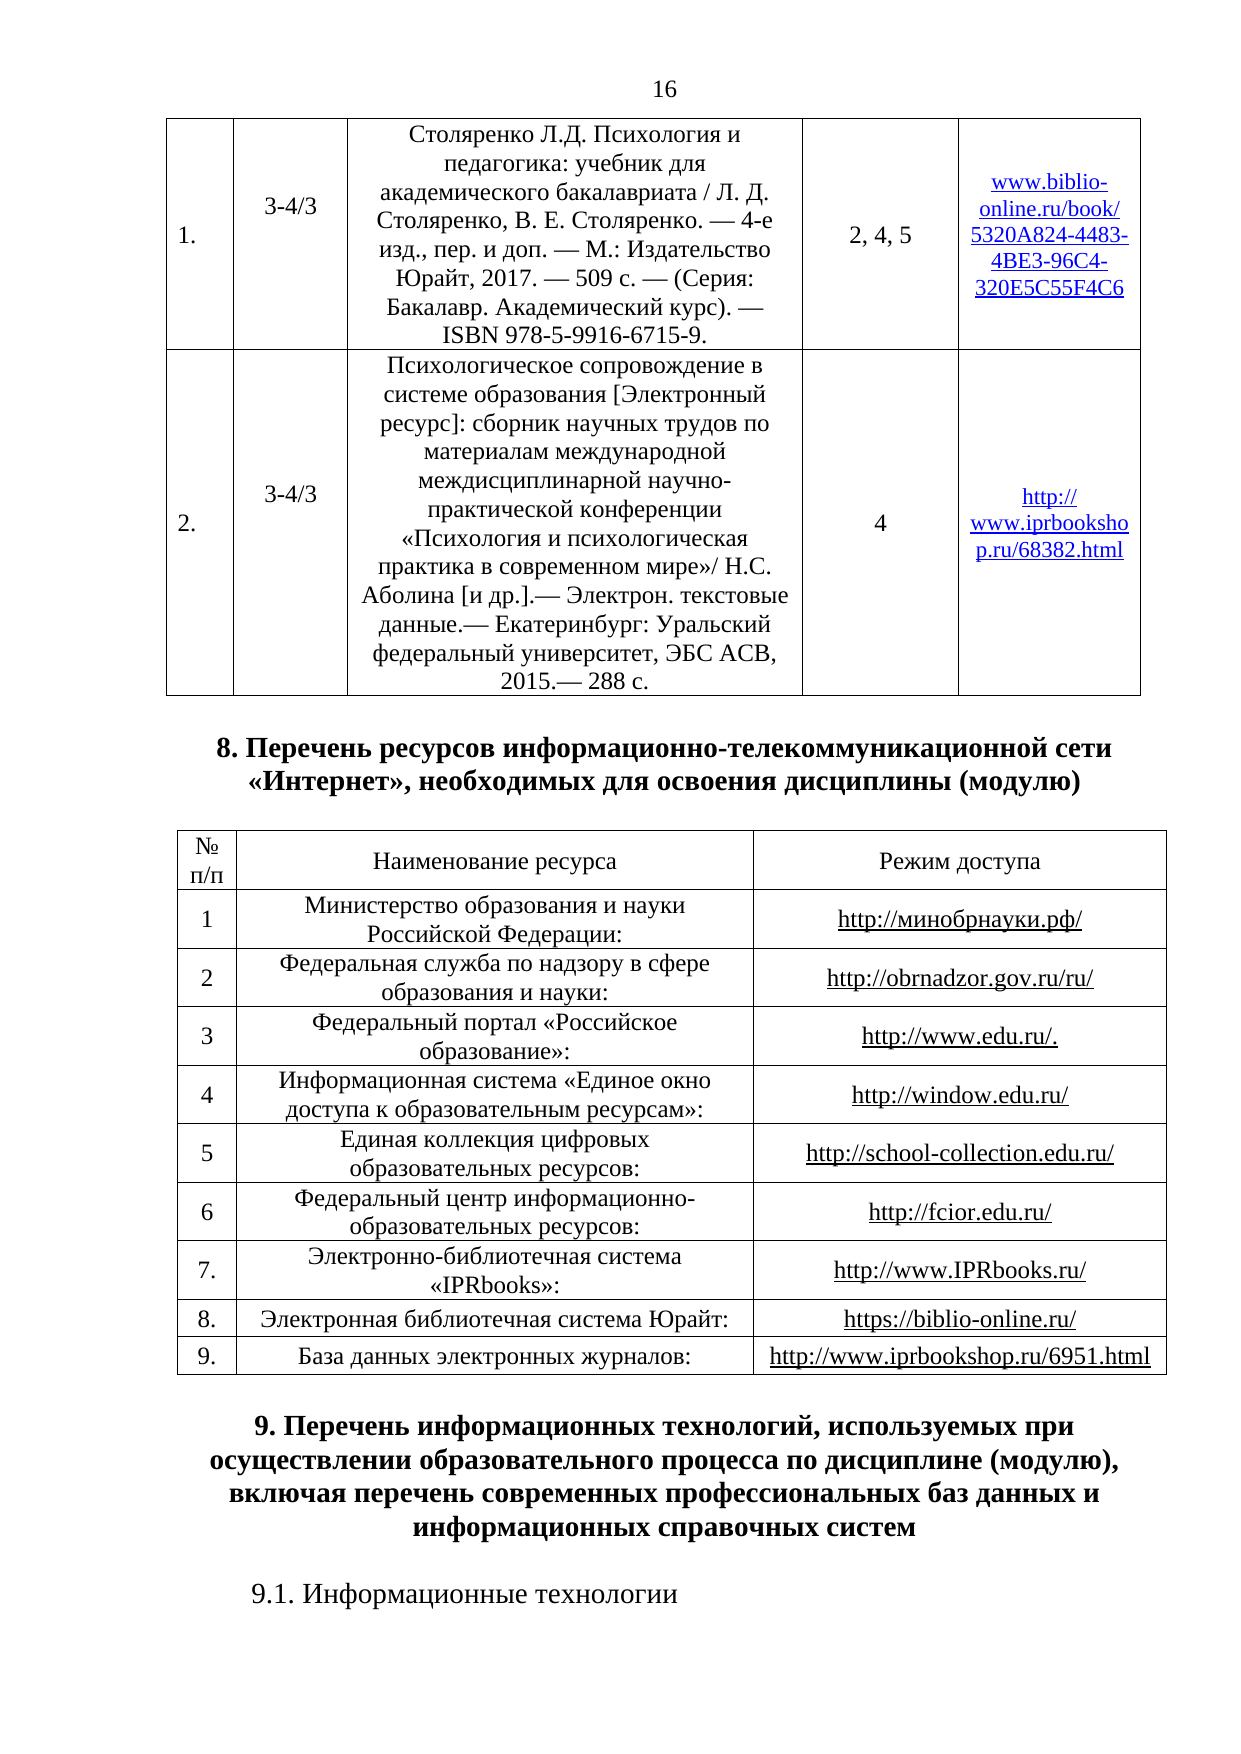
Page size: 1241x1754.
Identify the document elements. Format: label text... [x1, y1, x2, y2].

table_cell https://biblio-online.ru/ [754, 1300, 1166, 1336]
table_cell http://fcior.edu.ru/ [754, 1183, 1166, 1240]
text 9.1. Информационные технологии [177, 1576, 1152, 1609]
table_cell Психологическое сопровождение в системе образования [Электронный ресурс]: сборник научных трудов по материалам международной междисциплинарной научно-практической конференции «Психология и психологическая практика в современном мире»/ Н.С. Аболина [и др.].— Электрон. текстовые данные.— Екатеринбург: Уральский федеральный университет, ЭБС АСВ, 2015.— 288 c. [348, 350, 802, 695]
table_cell Министерство образования и науки Российской Федерации: [237, 890, 753, 947]
table_cell Федеральная служба по надзору в сфере образования и науки: [237, 949, 753, 1006]
table_cell http://school-collection.edu.ru/ [754, 1124, 1166, 1182]
table_cell 1 [178, 890, 236, 947]
table_cell 5 [178, 1124, 236, 1182]
table_cell Информационная система «Единое окно доступа к образовательным ресурсам»: [237, 1066, 753, 1123]
table_cell 7. [178, 1241, 236, 1299]
table_cell 2 [178, 949, 236, 1006]
table_cell 3-4/3 [234, 350, 347, 695]
table_header Наименование ресурса [237, 831, 753, 889]
table_cell [167, 350, 233, 695]
table_cell Электронная библиотечная система Юрайт: [237, 1300, 753, 1336]
table_cell 9. [178, 1337, 236, 1374]
table_cell http://минобрнауки.рф/ [754, 890, 1166, 947]
table_cell [167, 119, 233, 349]
table_cell http://www.iprbookshop.ru/6951.html [754, 1337, 1166, 1374]
table_cell http://www.IPRbooks.ru/ [754, 1241, 1166, 1299]
table_cell 4 [803, 350, 958, 695]
table_cell Электронно-библиотечная система «IPRbooks»: [237, 1241, 753, 1299]
table_header Режим доступа [754, 831, 1166, 889]
table_cell 3-4/3 [234, 119, 347, 349]
table_cell 6 [178, 1183, 236, 1240]
table_cell http://www.iprbookshop.ru/68382.html [959, 350, 1140, 695]
text 8. Перечень ресурсов информационно-телекоммуникационной сети «Интернет», необходимых для освоения дисциплины (модулю) [177, 730, 1152, 797]
table_header № п/п [178, 831, 236, 889]
table_cell 8. [178, 1300, 236, 1336]
table_cell Единая коллекция цифровых образовательных ресурсов: [237, 1124, 753, 1182]
table_cell http://window.edu.ru/ [754, 1066, 1166, 1123]
table_cell 4 [178, 1066, 236, 1123]
text 9. Перечень информационных технологий, используемых при осуществлении образовательного процесса по дисциплине (модулю), включая перечень современных профессиональных баз данных и информационных справочных систем [177, 1408, 1152, 1542]
table_cell http://obrnadzor.gov.ru/ru/ [754, 949, 1166, 1006]
table_cell Столяренко Л.Д. Психология и педагогика: учебник для академического бакалавриата / Л. Д. Столяренко, В. Е. Столяренко. — 4-е изд., пер. и доп. — М.: Издательство Юрайт, 2017. — 509 с. — (Серия: Бакалавр. Академический курс). — ISBN 978-5-9916-6715-9. [348, 119, 802, 349]
table_cell Федеральный центр информационно-образовательных ресурсов: [237, 1183, 753, 1240]
table_cell Федеральный портал «Российское образование»: [237, 1007, 753, 1064]
table_cell 3 [178, 1007, 236, 1064]
table_cell 2, 4, 5 [803, 119, 958, 349]
table_cell База данных электронных журналов: [237, 1337, 753, 1374]
table_cell http://www.edu.ru/. [754, 1007, 1166, 1064]
table_cell www.biblio-online.ru/book/5320A824-4483-4BE3-96C4-320E5C55F4C6 [959, 119, 1140, 349]
